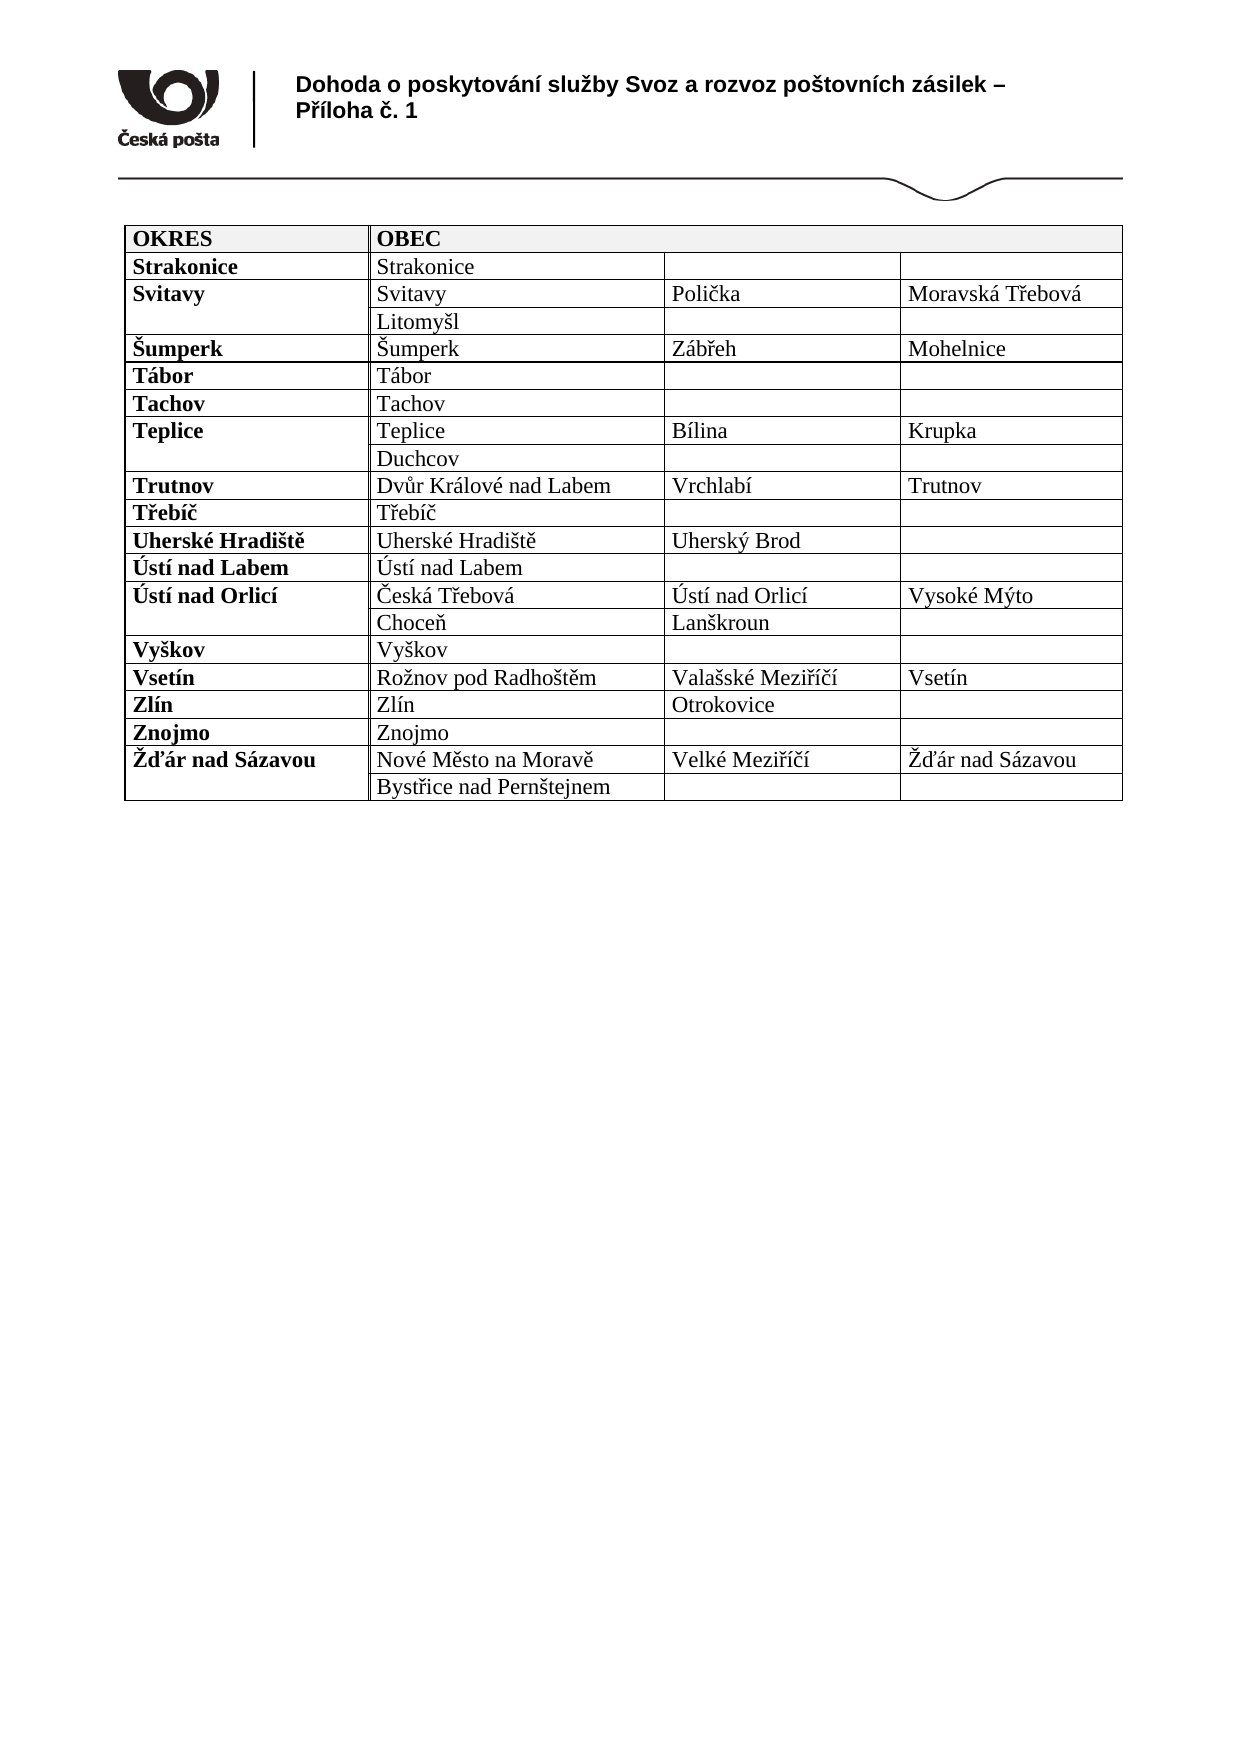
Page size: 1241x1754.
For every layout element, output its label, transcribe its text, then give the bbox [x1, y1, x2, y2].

table_cell Vyškov [126, 636, 368, 663]
table_cell Mohelnice [901, 335, 1122, 361]
table_cell [901, 691, 1122, 718]
table_cell Polička [665, 280, 900, 307]
table_cell Tábor [126, 363, 368, 389]
table_cell Ústí nad Orlicí [126, 582, 368, 635]
table_cell Nové Město na Moravě [371, 746, 664, 772]
table_cell [901, 390, 1122, 416]
table_cell Teplice [371, 417, 664, 444]
table_cell Uherský Brod [665, 527, 900, 553]
table_cell Šumperk [126, 335, 368, 361]
table_cell Znojmo [371, 719, 664, 745]
table_cell [665, 308, 900, 334]
table_cell Krupka [901, 417, 1122, 444]
table_cell [901, 609, 1122, 635]
table_cell Svitavy [371, 280, 664, 307]
table_cell [665, 500, 900, 526]
table_cell Duchcov [371, 445, 664, 471]
table_cell [901, 554, 1122, 581]
table_cell Strakonice [126, 253, 368, 279]
picture [118, 70, 219, 148]
table_cell Zábřeh [665, 335, 900, 361]
table_cell Choceň [371, 609, 664, 635]
table_cell [665, 253, 900, 279]
table_cell [665, 554, 900, 581]
table_cell [901, 719, 1122, 745]
table_cell Uherské Hradiště [126, 527, 368, 553]
table_header OBEC [371, 226, 1122, 252]
table_cell [901, 500, 1122, 526]
table_cell Vsetín [901, 664, 1122, 690]
table_cell Šumperk [371, 335, 664, 361]
table_cell Vsetín [126, 664, 368, 690]
table_cell [901, 363, 1122, 389]
table_cell Moravská Třebová [901, 280, 1122, 307]
table_cell Česká Třebová [371, 582, 664, 608]
table_cell [901, 636, 1122, 663]
table_cell [665, 774, 900, 800]
table_cell Zlín [371, 691, 664, 718]
table_cell [901, 527, 1122, 553]
table_cell [665, 390, 900, 416]
table_cell Lanškroun [665, 609, 900, 635]
table_cell Valašské Meziříčí [665, 664, 900, 690]
table_cell [665, 719, 900, 745]
table_cell [665, 636, 900, 663]
table_cell Trutnov [901, 472, 1122, 498]
table_cell Bílina [665, 417, 900, 444]
table_cell Teplice [126, 417, 368, 471]
table_cell Velké Meziříčí [665, 746, 900, 772]
picture [118, 177, 1123, 201]
table_cell Ústí nad Orlicí [665, 582, 900, 608]
table_cell Tachov [126, 390, 368, 416]
table_cell Zlín [126, 691, 368, 718]
table_cell Tábor [371, 363, 664, 389]
table_cell Ústí nad Labem [371, 554, 664, 581]
table_cell Žďár nad Sázavou [126, 746, 368, 800]
table_cell Vysoké Mýto [901, 582, 1122, 608]
table_cell [901, 774, 1122, 800]
table_cell Třebíč [371, 500, 664, 526]
table_cell Litomyšl [371, 308, 664, 334]
table_cell Vrchlabí [665, 472, 900, 498]
table_cell Žďár nad Sázavou [901, 746, 1122, 772]
table_cell Vyškov [371, 636, 664, 663]
table_cell [665, 445, 900, 471]
table_cell Svitavy [126, 280, 368, 334]
table_cell Trutnov [126, 472, 368, 498]
table_cell [901, 308, 1122, 334]
table_cell Bystřice nad Pernštejnem [371, 774, 664, 800]
table_header OKRES [126, 226, 368, 252]
table_cell [665, 363, 900, 389]
table_cell Tachov [371, 390, 664, 416]
table_cell Ústí nad Labem [126, 554, 368, 581]
table_cell Dvůr Králové nad Labem [371, 472, 664, 498]
table_cell Znojmo [126, 719, 368, 745]
table_cell Otrokovice [665, 691, 900, 718]
table_cell [901, 253, 1122, 279]
table_cell [901, 445, 1122, 471]
table_cell Rožnov pod Radhoštěm [371, 664, 664, 690]
table_cell Uherské Hradiště [371, 527, 664, 553]
table_cell Strakonice [371, 253, 664, 279]
table_cell Třebíč [126, 500, 368, 526]
